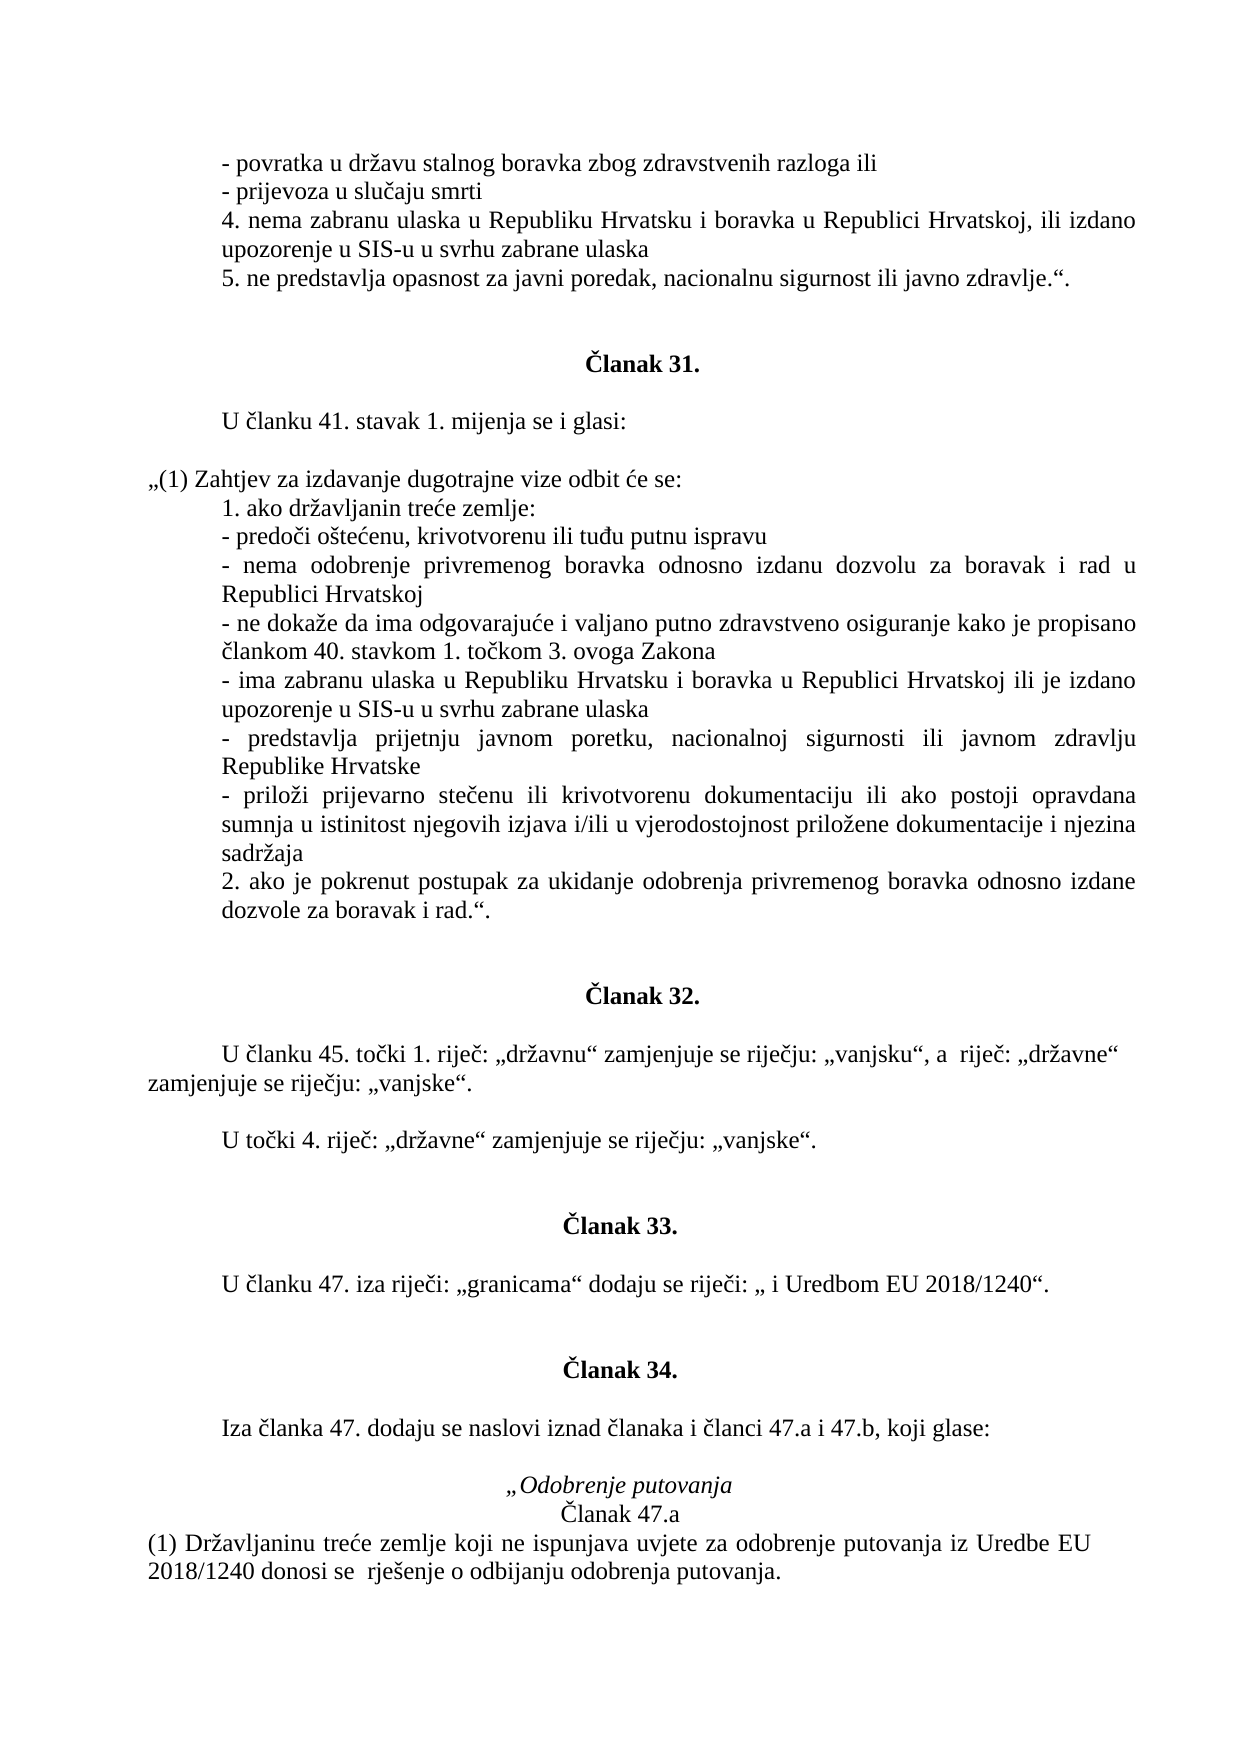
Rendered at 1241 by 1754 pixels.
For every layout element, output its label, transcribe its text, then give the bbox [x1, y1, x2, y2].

text - predoči oštećenu, krivotvorenu ili tuđu putnu ispravu [148, 521, 1137, 550]
text U članku 45. točki 1. riječ: „državnu“ zamjenjuje se riječju: „vanjsku“, a riječ: „državne“ zamjenjuje se riječju: „vanjske“. [148, 1039, 1137, 1096]
text Članak 47.a [148, 1499, 1093, 1528]
text U članku 41. stavak 1. mijenja se i glasi: [148, 406, 1137, 435]
text - ne dokaže da ima odgovarajuće i valjano putno zdravstveno osiguranje kako je propisano člankom 40. stavkom 1. točkom 3. ovoga Zakona [221, 608, 1137, 665]
text - povratka u državu stalnog boravka zbog zdravstvenih razloga ili [148, 148, 1137, 176]
text (1) Državljaninu treće zemlje koji ne ispunjava uvjete za odobrenje putovanja iz Uredbe EU 2018/1240 donosi se rješenje o odbijanju odobrenja putovanja. [148, 1528, 1093, 1585]
text U članku 47. iza riječi: „granicama“ dodaju se riječi: „ i Uredbom EU 2018/1240“. [148, 1269, 1093, 1298]
text Iza članka 47. dodaju se naslovi iznad članaka i članci 47.a i 47.b, koji glase: [148, 1413, 1093, 1441]
text - ima zabranu ulaska u Republiku Hrvatsku i boravka u Republici Hrvatskoj ili je izdano upozorenje u SIS-u u svrhu zabrane ulaska [221, 665, 1137, 723]
text 5. ne predstavlja opasnost za javni poredak, nacionalnu sigurnost ili javno zdravlje.“. [148, 263, 1137, 291]
text Članak 34. [148, 1355, 1093, 1384]
text „Odobrenje putovanja [148, 1470, 1093, 1499]
text - priloži prijevarno stečenu ili krivotvorenu dokumentaciju ili ako postoji opravdana sumnja u istinitost njegovih izjava i/ili u vjerodostojnost priložene dokumentacije i njezina sadržaja [221, 780, 1137, 866]
text „(1) Zahtjev za izdavanje dugotrajne vize odbit će se: [148, 464, 1137, 493]
text U točki 4. riječ: „državne“ zamjenjuje se riječju: „vanjske“. [148, 1125, 1137, 1154]
text - nema odobrenje privremenog boravka odnosno izdanu dozvolu za boravak i rad u Republici Hrvatskoj [221, 550, 1137, 608]
text Članak 33. [148, 1211, 1093, 1240]
text 1. ako državljanin treće zemlje: [148, 493, 1137, 521]
text 4. nema zabranu ulaska u Republiku Hrvatsku i boravka u Republici Hrvatskoj, ili izdano upozorenje u SIS-u u svrhu zabrane ulaska [221, 205, 1137, 263]
text 2. ako je pokrenut postupak za ukidanje odobrenja privremenog boravka odnosno izdane dozvole za boravak i rad.“. [221, 866, 1137, 924]
text Članak 31. [148, 349, 1137, 378]
text Članak 32. [148, 981, 1137, 1010]
text - predstavlja prijetnju javnom poretku, nacionalnoj sigurnosti ili javnom zdravlju Republike Hrvatske [221, 723, 1137, 780]
text - prijevoza u slučaju smrti [148, 176, 1137, 205]
